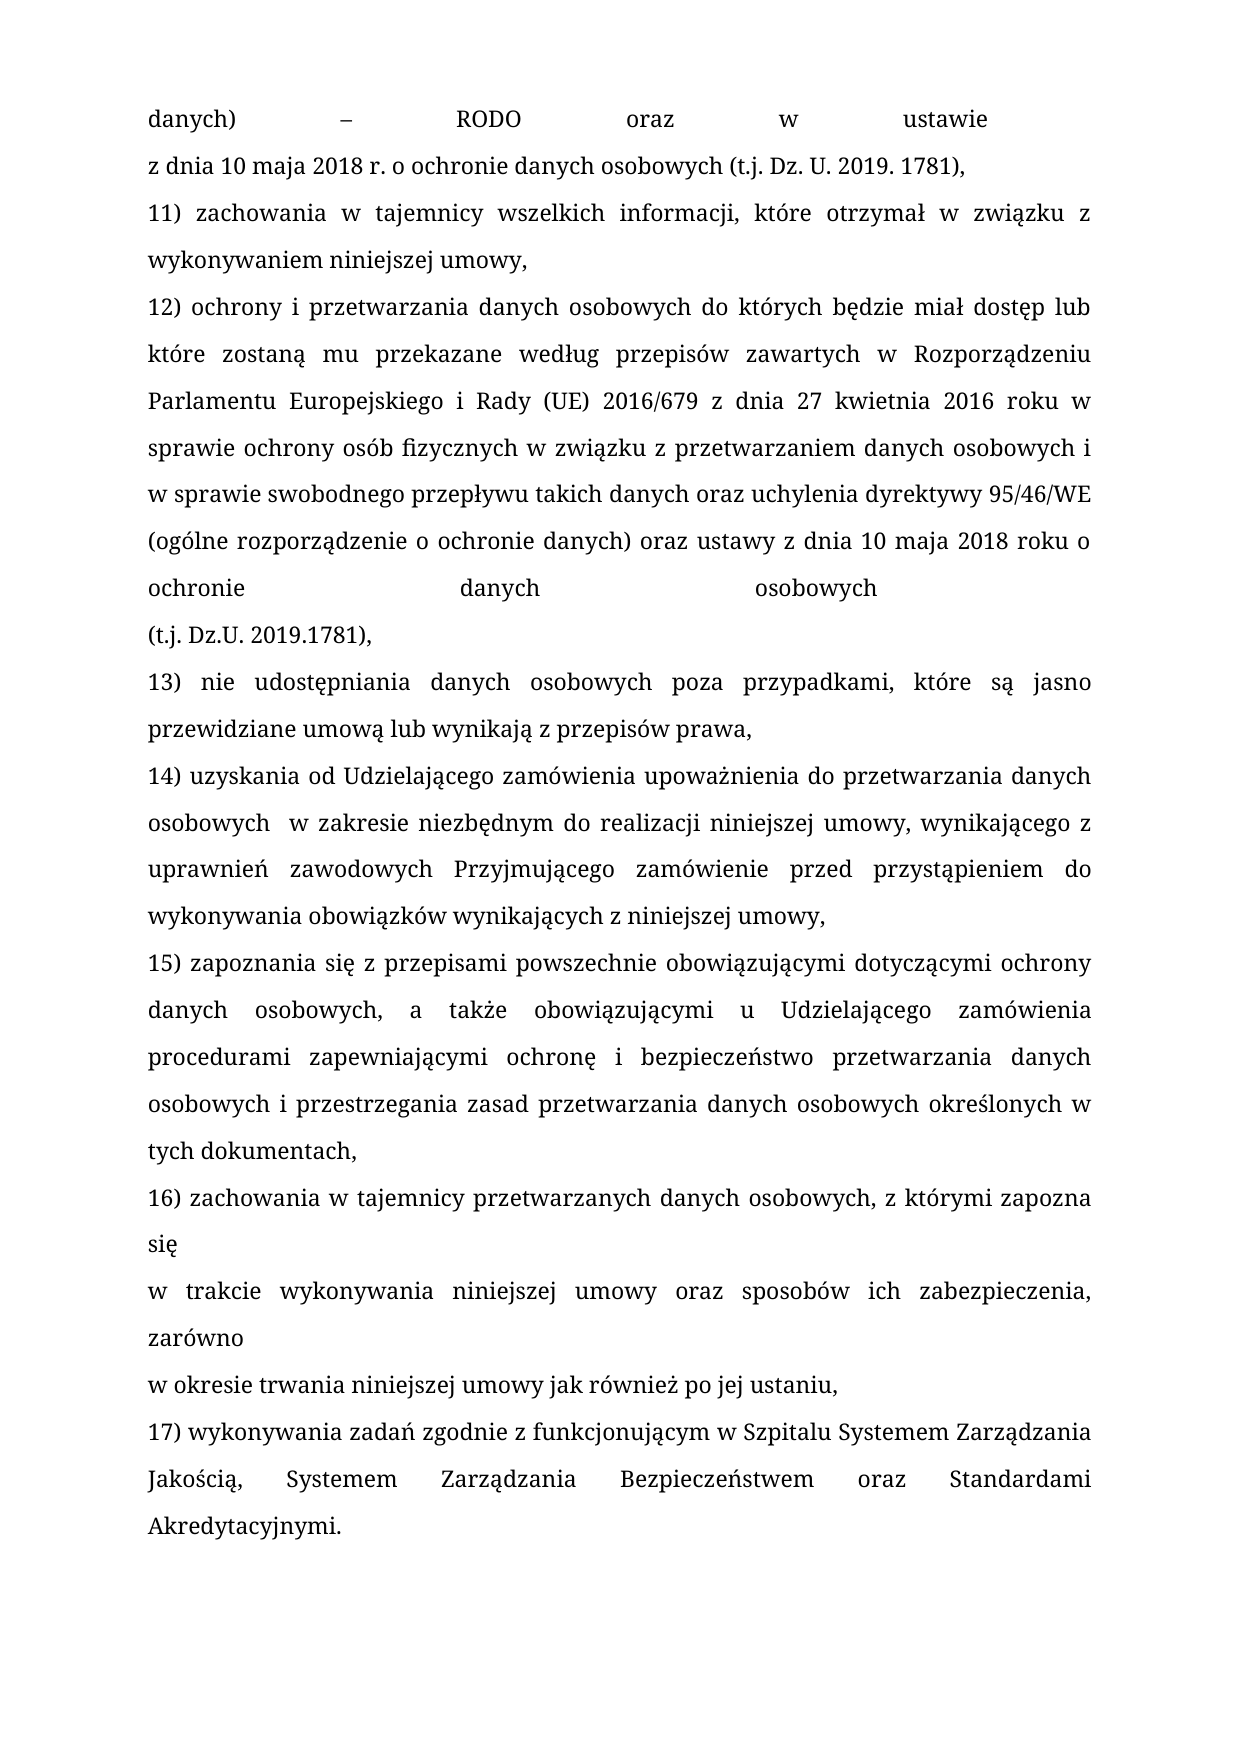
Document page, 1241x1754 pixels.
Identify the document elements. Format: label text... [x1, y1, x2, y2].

text 16) zachowania w tajemnicy przetwarzanych danych osobowych, z którymi zapozna się w trakcie wykonywania niniejszej umowy oraz sposobów ich zabezpieczenia, zarówno w okresie trwania niniejszej umowy jak również po jej ustaniu, [148, 1182, 1092, 1400]
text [148, 103, 1092, 182]
text 12) ochrony i przetwarzania danych osobowych do których będzie miał dostęp lub które zostaną mu przekazane według przepisów zawartych w Rozporządzeniu Parlamentu Europejskiego i Rady (UE) 2016/679 z dnia 27 kwietnia 2016 roku w sprawie ochrony osób fizycznych w związku z przetwarzaniem danych osobowych i w sprawie swobodnego przepływu takich danych oraz uchylenia dyrektywy 95/46/WE (ogólne rozporządzenie o ochronie danych) oraz ustawy z dnia 10 maja 2018 roku o ochronie danych osobowych (t.j. Dz.U. 2019.1781), [148, 291, 1092, 650]
text 17) wykonywania zadań zgodnie z funkcjonującym w Szpitalu Systemem Zarządzania Jakością, Systemem Zarządzania Bezpieczeństwem oraz Standardami Akredytacyjnymi. [148, 1416, 1092, 1541]
text 11) zachowania w tajemnicy wszelkich informacji, które otrzymał w związku z wykonywaniem niniejszej umowy, [148, 197, 1092, 275]
text 13) nie udostępniania danych osobowych poza przypadkami, które są jasno przewidziane umową lub wynikają z przepisów prawa, [148, 666, 1092, 744]
text 15) zapoznania się z przepisami powszechnie obowiązującymi dotyczącymi ochrony danych osobowych, a także obowiązującymi u Udzielającego zamówienia procedurami zapewniającymi ochronę i bezpieczeństwo przetwarzania danych osobowych i przestrzegania zasad przetwarzania danych osobowych określonych w tych dokumentach, [148, 947, 1092, 1166]
text 14) uzyskania od Udzielającego zamówienia upoważnienia do przetwarzania danych osobowych w zakresie niezbędnym do realizacji niniejszej umowy, wynikającego z uprawnień zawodowych Przyjmującego zamówienie przed przystąpieniem do wykonywania obowiązków wynikających z niniejszej umowy, [148, 760, 1092, 932]
